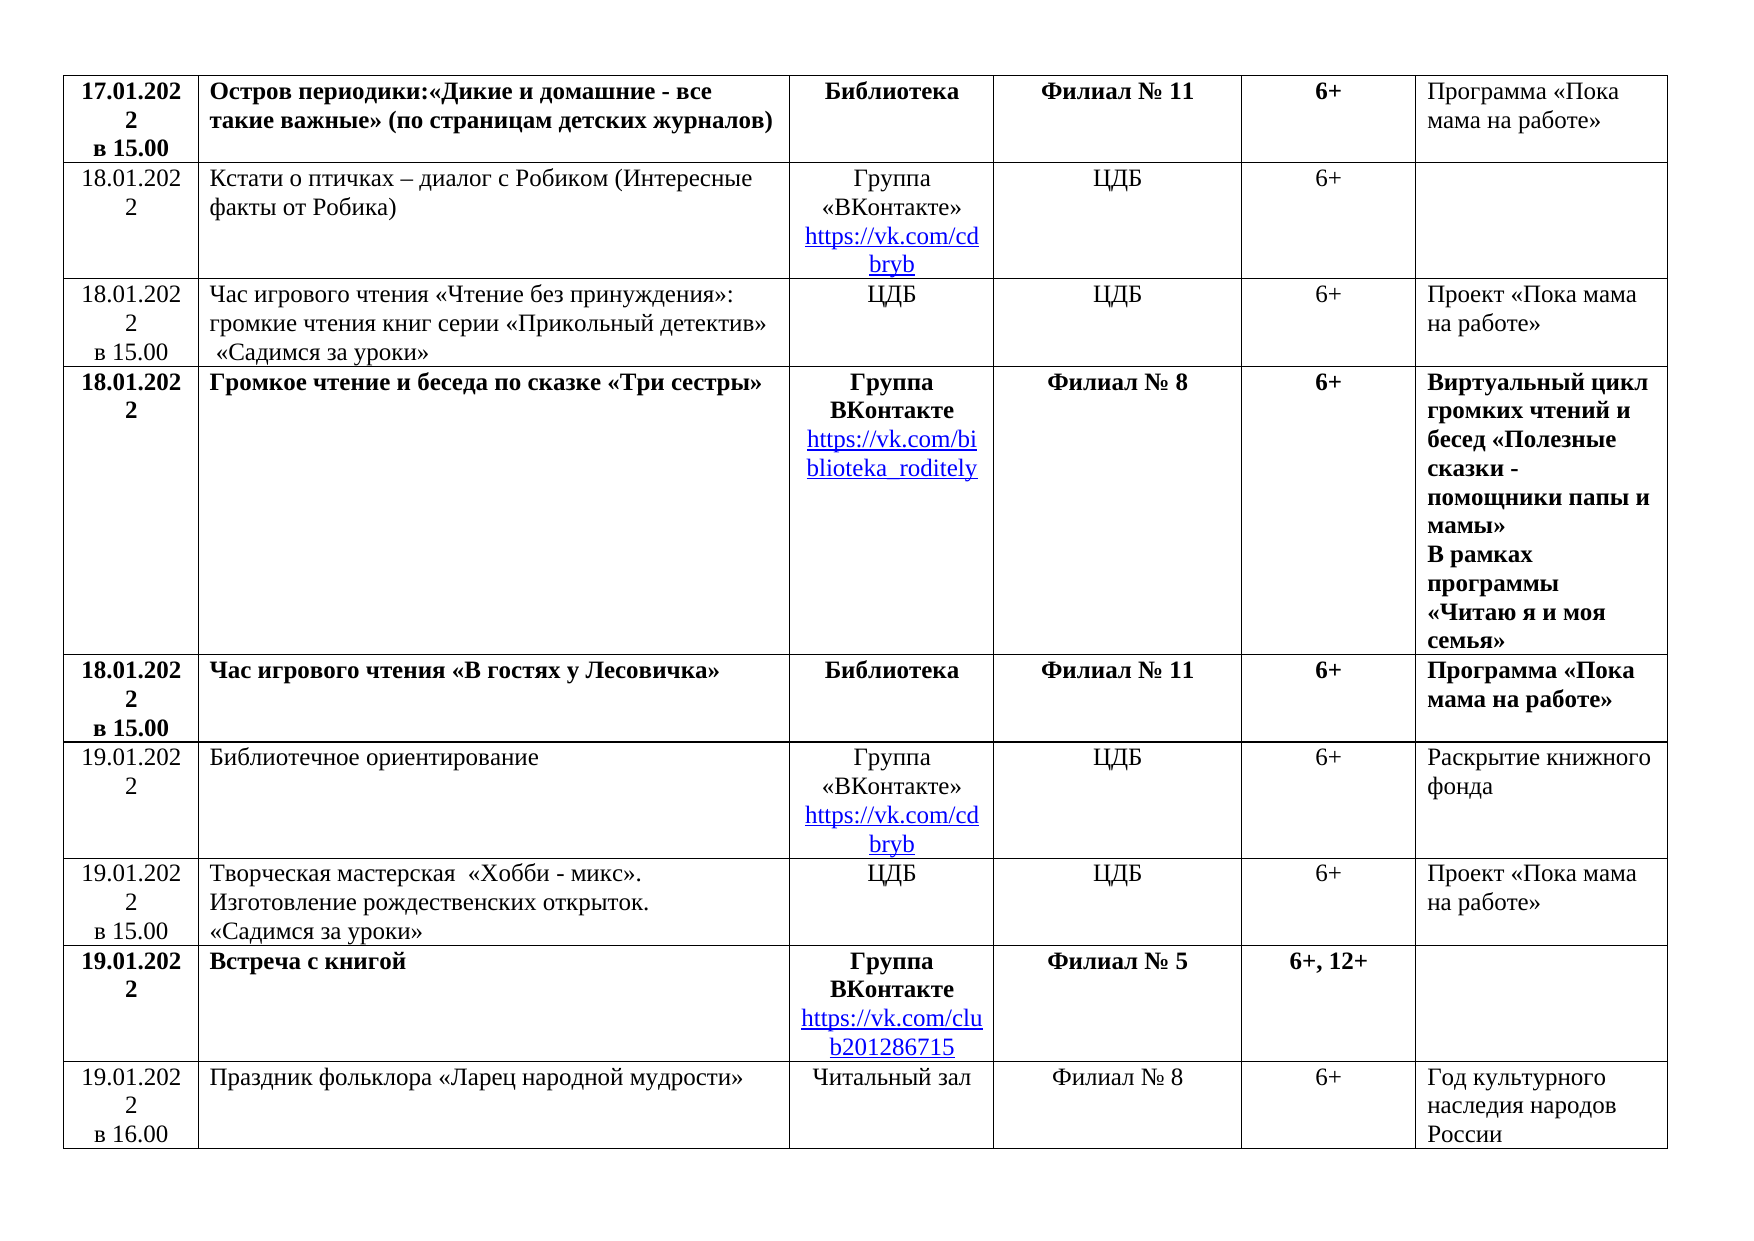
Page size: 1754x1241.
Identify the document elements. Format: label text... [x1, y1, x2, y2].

table_cell 18.01.2022 [64, 163, 198, 278]
table_cell 19.01.2022 в 16.00 [64, 1062, 198, 1148]
table_cell Группа ВКонтакте https://vk.com/biblioteka_roditely [790, 367, 993, 654]
table_cell Проект «Пока мама на работе» [1416, 279, 1667, 366]
table_cell ЦДБ [994, 743, 1241, 857]
table_cell Остров периодики:«Дикие и домашние - все такие важные» (по страницам детских журналов) [199, 76, 789, 162]
table_cell 19.01.2022 [64, 946, 198, 1061]
table_cell Библиотека [790, 655, 993, 741]
table_cell ЦДБ [994, 859, 1241, 945]
table_cell Час игрового чтения «В гостях у Лесовичка» [199, 655, 789, 741]
table_cell [1416, 946, 1667, 1061]
table_cell Кстати о птичках – диалог с Робиком (Интересные факты от Робика) [199, 163, 789, 278]
table_cell Встреча с книгой [199, 946, 789, 1061]
table_cell Группа «ВКонтакте» https://vk.com/cdbryb [790, 743, 993, 857]
table_cell ЦДБ [790, 859, 993, 945]
table_cell Читальный зал [790, 1062, 993, 1148]
table_cell Раскрытие книжного фонда [1416, 743, 1667, 857]
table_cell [1416, 1062, 1667, 1148]
table_cell Библиотека [790, 76, 993, 162]
table_cell Громкое чтение и беседа по сказке «Три сестры» [199, 367, 789, 654]
table_cell ЦДБ [994, 163, 1241, 278]
table_cell Программа «Пока мама на работе» [1416, 655, 1667, 741]
table_cell Филиал № 5 [994, 946, 1241, 1061]
table_cell Творческая мастерская «Хобби - микс». Изготовление рождественских открыток. «Садимся за уроки» [199, 859, 789, 945]
table_cell Филиал № 8 [994, 367, 1241, 654]
table_cell 6+ [1242, 367, 1415, 654]
table_cell 6+ [1242, 655, 1415, 741]
table_cell Виртуальный цикл громких чтений и бесед «Полезные сказки - помощники папы и мамы» В рамках программы «Читаю я и моя семья» [1416, 367, 1667, 654]
table_cell Филиал № 8 [994, 1062, 1241, 1148]
table_cell Проект «Пока мама на работе» [1416, 859, 1667, 945]
table_cell Группа «ВКонтакте» https://vk.com/cdbryb [790, 163, 993, 278]
table_cell 17.01.2022 в 15.00 [64, 76, 198, 162]
table_cell ЦДБ [790, 279, 993, 366]
table_cell 6+ [1242, 743, 1415, 857]
table_cell Группа ВКонтакте https://vk.com/club201286715 [790, 946, 993, 1061]
table_cell 6+ [1242, 76, 1415, 162]
table_cell [1416, 163, 1667, 278]
table_cell Программа «Пока мама на работе» [1416, 76, 1667, 162]
table_cell 19.01.2022 в 15.00 [64, 859, 198, 945]
table_cell 18.01.2022 в 15.00 [64, 279, 198, 366]
table_cell 6+ [1242, 1062, 1415, 1148]
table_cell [199, 1062, 789, 1148]
table_cell 6+ [1242, 279, 1415, 366]
table_cell 6+, 12+ [1242, 946, 1415, 1061]
table_cell 18.01.2022 в 15.00 [64, 655, 198, 741]
table_cell ЦДБ [994, 279, 1241, 366]
table_cell 6+ [1242, 163, 1415, 278]
table_cell Час игрового чтения «Чтение без принуждения»: громкие чтения книг серии «Прикольный детектив» «Садимся за уроки» [199, 279, 789, 366]
table_cell 18.01.2022 [64, 367, 198, 654]
table_cell Библиотечное ориентирование [199, 743, 789, 857]
table_cell 6+ [1242, 859, 1415, 945]
table_cell 19.01.2022 [64, 743, 198, 857]
table_cell Филиал № 11 [994, 655, 1241, 741]
table_cell Филиал № 11 [994, 76, 1241, 162]
